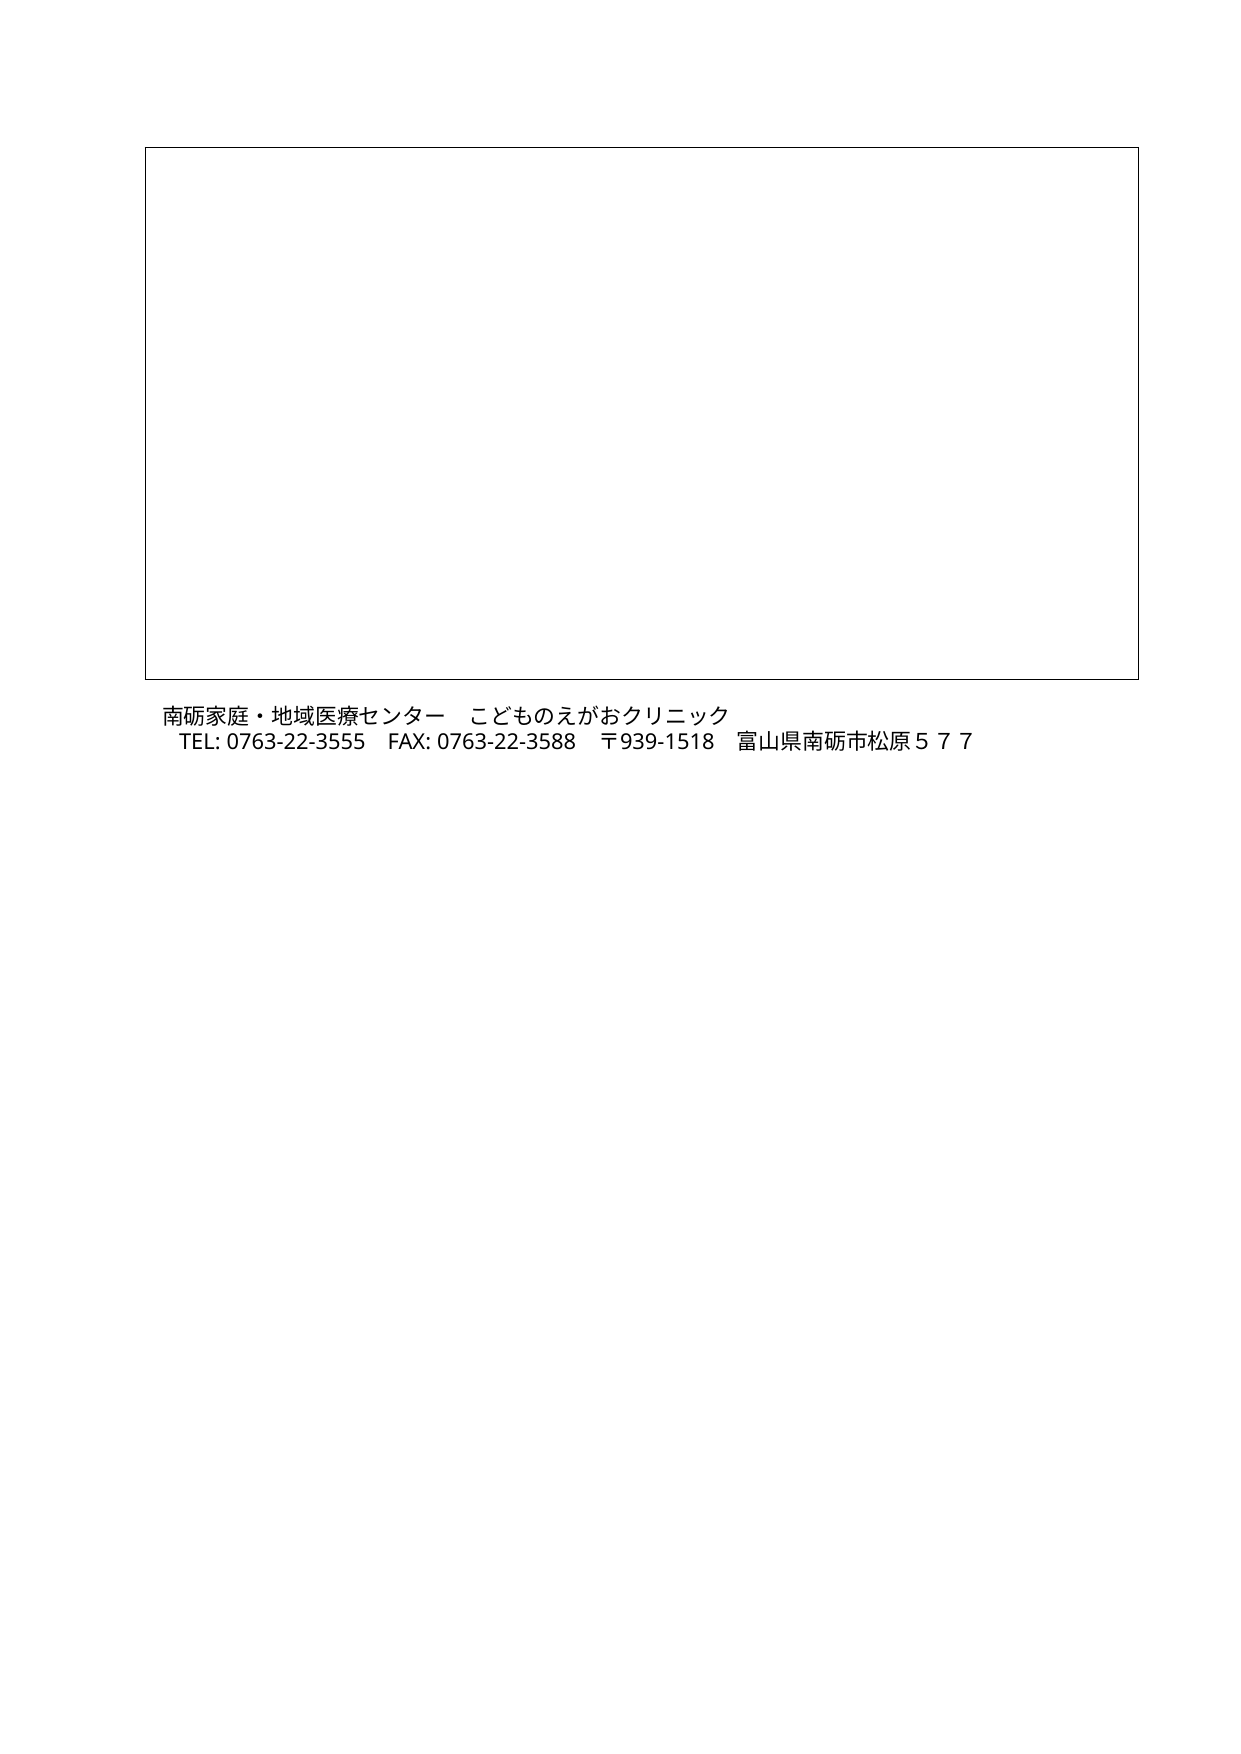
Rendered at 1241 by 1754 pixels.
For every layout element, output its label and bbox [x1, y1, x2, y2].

table_header [146, 148, 1138, 679]
